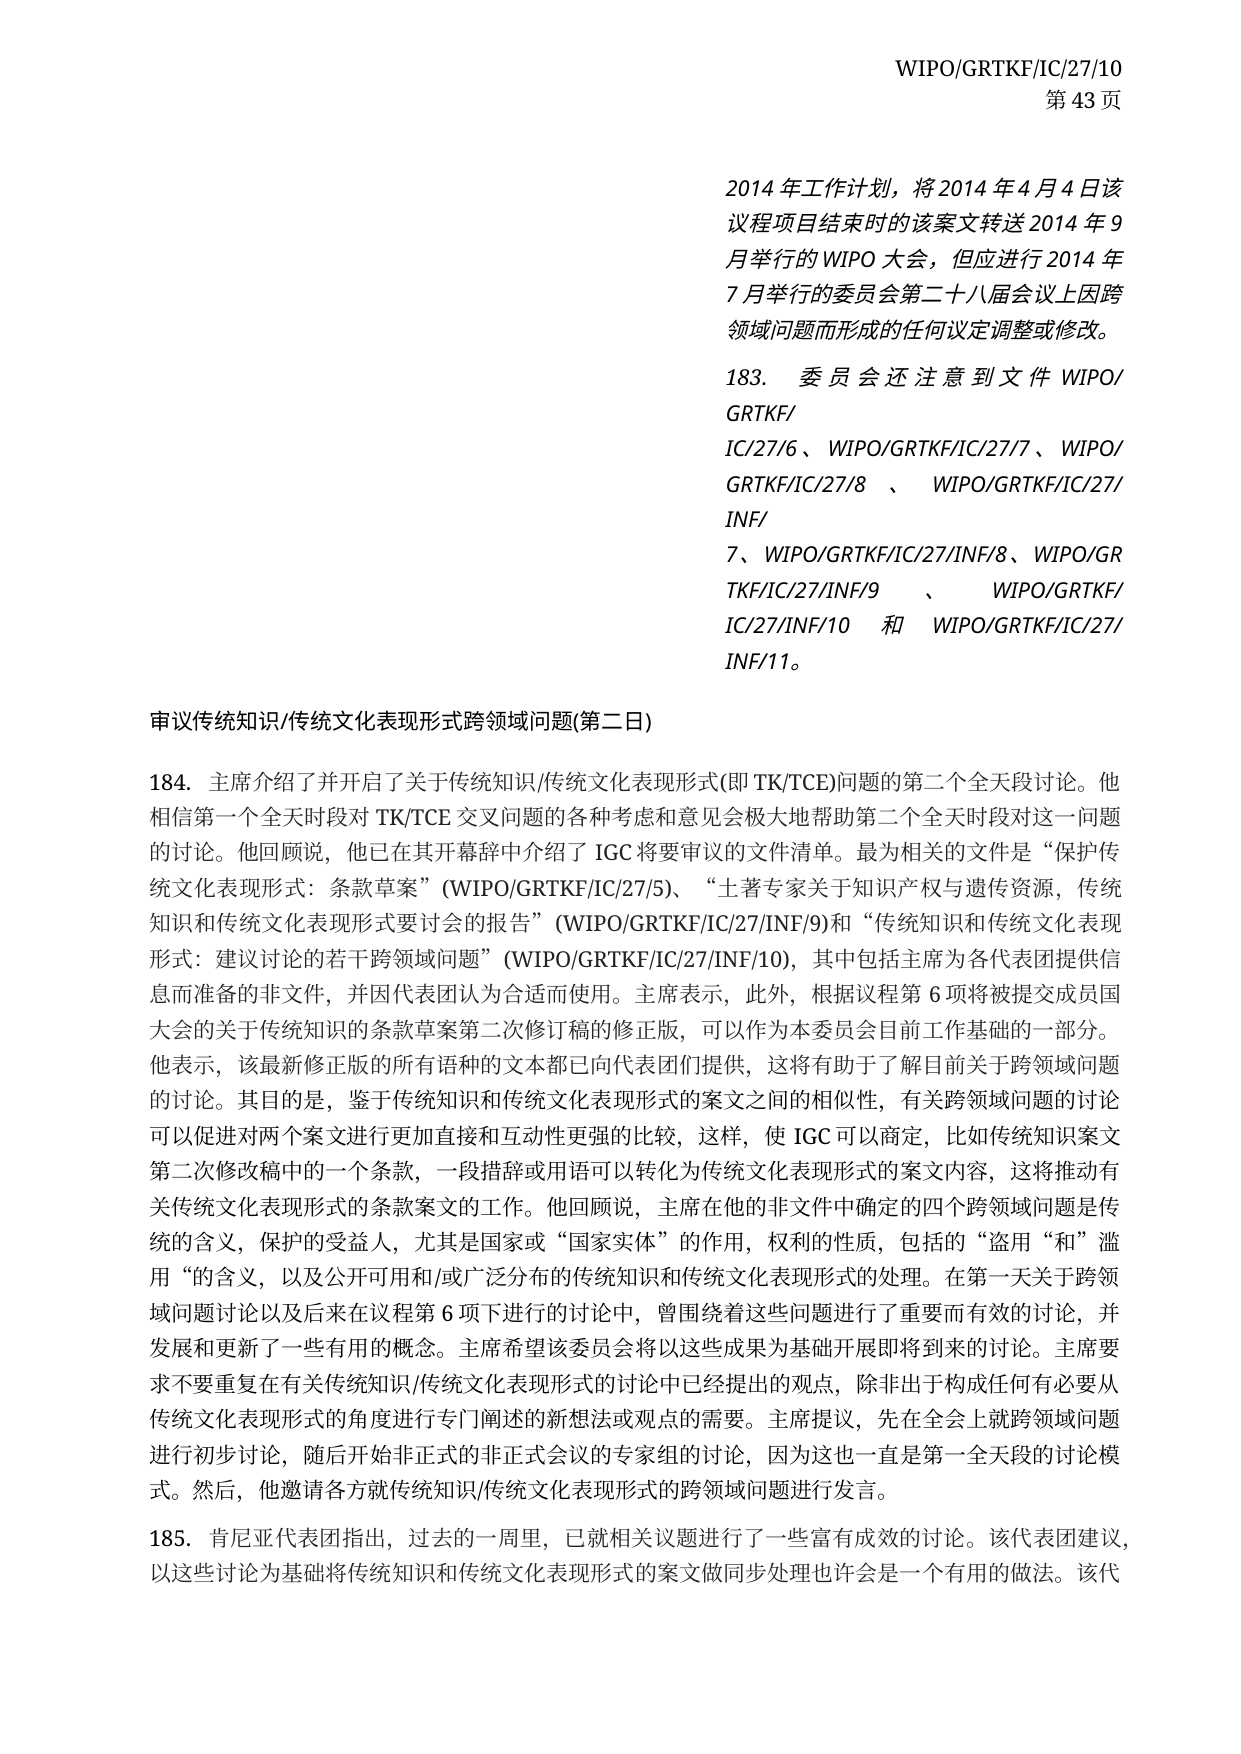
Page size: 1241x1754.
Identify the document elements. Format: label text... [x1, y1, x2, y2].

text 主席介绍了并开启了关于传统知识/传统文化表现形式(即TK/TCE)问题的第二个全天段讨论。他相信第一个全天时段对TK/TCE交叉问题的各种考虑和意见会极大地帮助第二个全天时段对这一问题的讨论。他回顾说，他已在其开幕辞中介绍了IGC将要审议的文件清单。最为相关的文件是“保护传统文化表现形式：条款草案”(WIPO/GRTKF/IC/27/5)、“土著专家关于知识产权与遗传资源，传统知识和传统文化表现形式要讨会的报告”(WIPO/GRTKF/IC/27/INF/9)和“传统知识和传统文化表现形式：建议讨论的若干跨领域问题”(WIPO/GRTKF/IC/27/INF/10)，其中包括主席为各代表团提供信息而准备的非文件，并因代表团认为合适而使用。主席表示，此外，根据议程第6项将被提交成员国大会的关于传统知识的条款草案第二次修订稿的修正版，可以作为本委员会目前工作基础的一部分。他表示，该最新修正版的所有语种的文本都已向代表团们提供，这将有助于了解目前关于跨领域问题的讨论。其目的是，鉴于传统知识和传统文化表现形式的案文之间的相似性，有关跨领域问题的讨论可以促进对两个案文进行更加直接和互动性更强的比较，这样，使IGC可以商定，比如传统知识案文第二次修改稿中的一个条款，一段措辞或用语可以转化为传统文化表现形式的案文内容，这将推动有关传统文化表现形式的条款案文的工作。他回顾说，主席在他的非文件中确定的四个跨领域问题是传统的含义，保护的受益人，尤其是国家或“国家实体”的作用，权利的性质，包括的“盗用“和”滥用“的含义，以及公开可用和/或广泛分布的传统知识和传统文化表现形式的处理。在第一天关于跨领域问题讨论以及后来在议程第6项下进行的讨论中，曾围绕着这些问题进行了重要而有效的讨论，并发展和更新了一些有用的概念。主席希望该委员会将以这些成果为基础开展即将到来的讨论。主席要求不要重复在有关传统知识/传统文化表现形式的讨论中已经提出的观点，除非出于构成任何有必要从传统文化表现形式的角度进行专门阐述的新想法或观点的需要。主席提议，先在全会上就跨领域问题进行初步讨论，随后开始非正式的非正式会议的专家组的讨论，因为这也一直是第一全天段的讨论模式。然后，他邀请各方就传统知识/传统文化表现形式的跨领域问题进行发言。 [149, 761, 1122, 1505]
text 委员会还注意到文件WIPO/GRTKF/ IC/27/6、WIPO/GRTKF/IC/27/7、WIPO/ GRTKF/IC/27/8、WIPO/GRTKF/IC/27/ INF/7、WIPO/GRTKF/IC/27/INF/8、WIPO/GRTKF/IC/27/INF/9、WIPO/GRTKF/ IC/27/INF/10和WIPO/GRTKF/IC/27/ INF/11。 [725, 357, 1122, 676]
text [725, 167, 1122, 344]
list 审议传统知识/传统文化表现形式跨领域问题(第二日) [149, 701, 1122, 736]
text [149, 1517, 1122, 1588]
